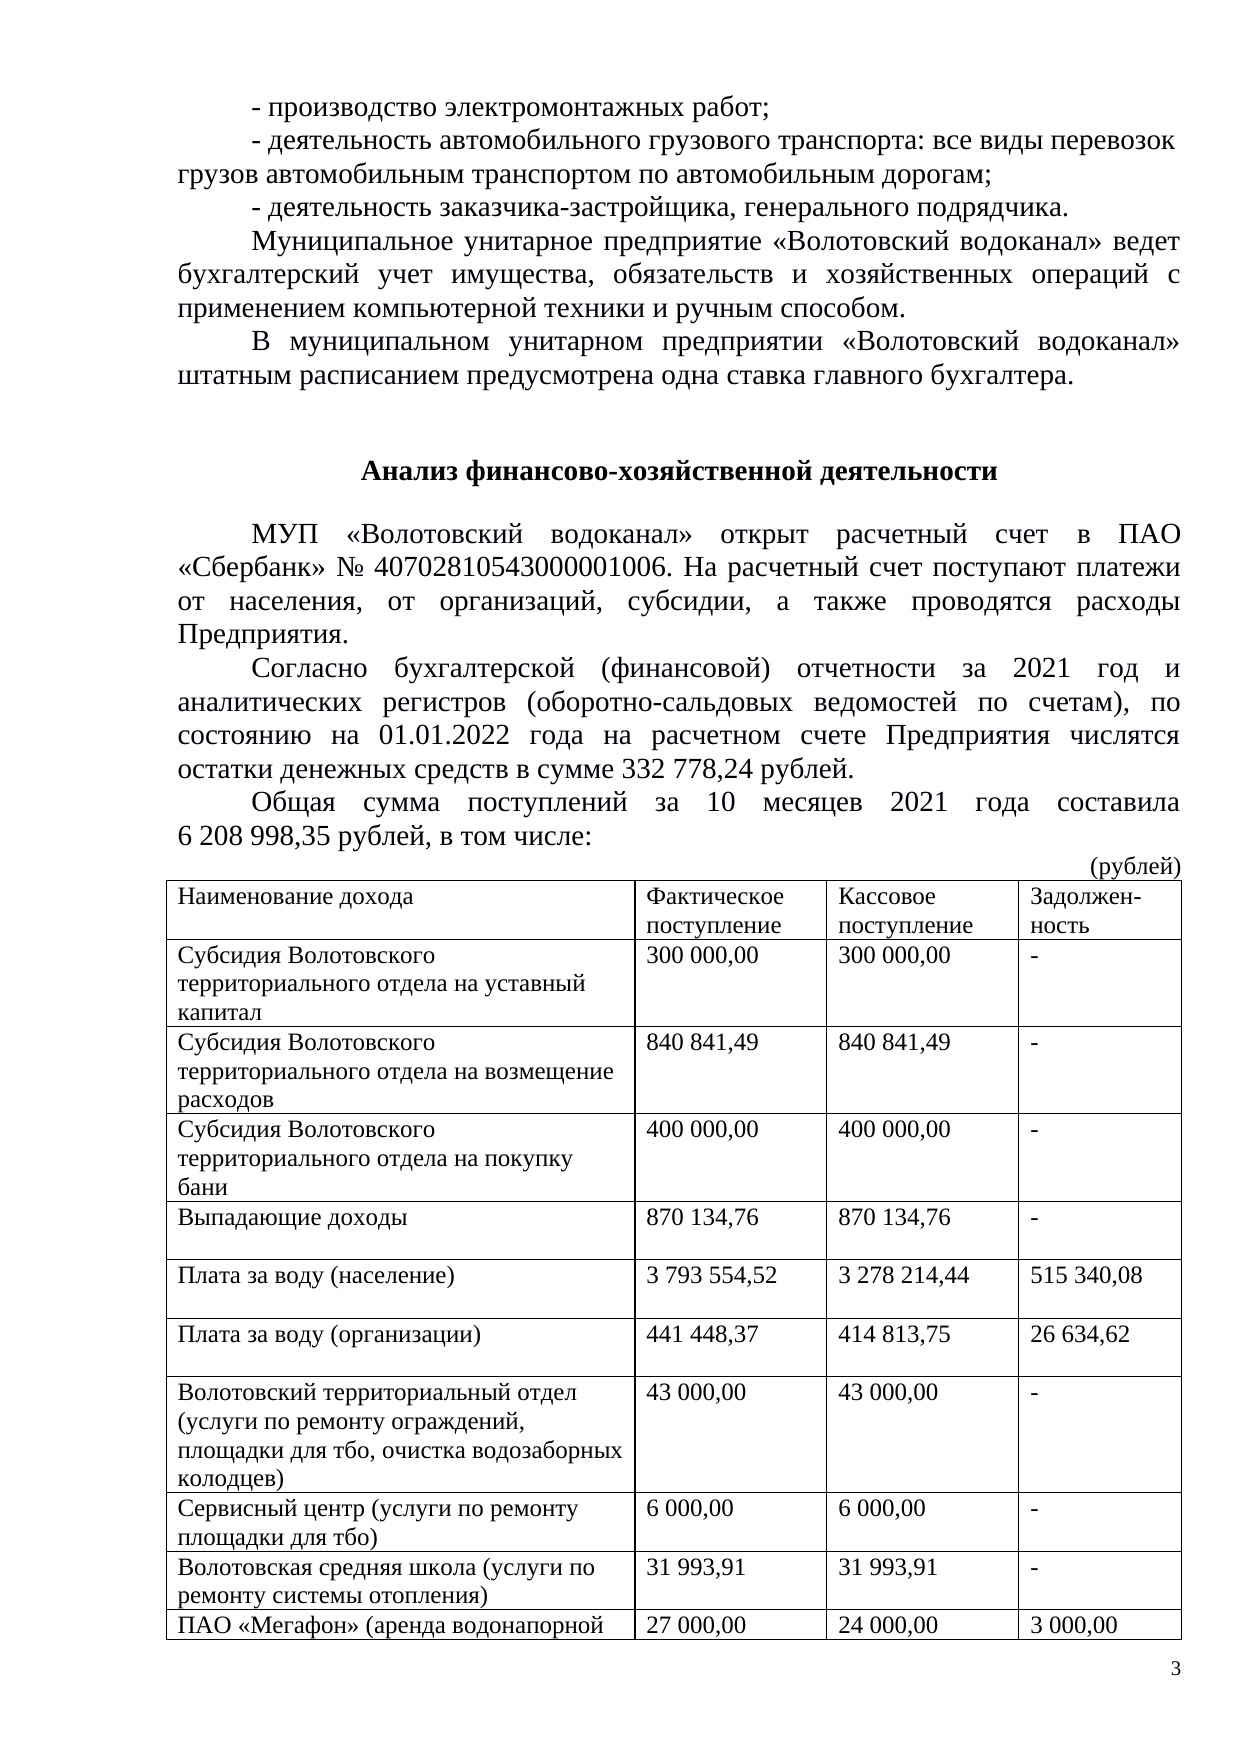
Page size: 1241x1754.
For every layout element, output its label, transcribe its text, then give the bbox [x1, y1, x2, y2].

table_cell 3 000,00 [1019, 1610, 1181, 1639]
table_cell 870 134,76 [636, 1202, 826, 1259]
table_cell Субсидия Волотовского территориального отдела на уставный капитал [167, 940, 634, 1026]
table_cell 400 000,00 [827, 1114, 1018, 1201]
text Анализ финансово-хозяйственной деятельности [177, 453, 1181, 487]
text Согласно бухгалтерской (финансовой) отчетности за 2021 год и аналитических регистров (оборотно-сальдовых ведомостей по счетам), по состоянию на 01.01.2022 года на расчетном счете Предприятия числятся остатки денежных средств в сумме 332 778,24 рублей. [177, 650, 1181, 784]
table_cell 870 134,76 [827, 1202, 1018, 1259]
text - деятельность автомобильного грузового транспорта: все виды перевозок грузов автомобильным транспортом по автомобильным дорогам; [177, 122, 1182, 189]
table_cell 840 841,49 [827, 1027, 1018, 1113]
table_cell - [1019, 1027, 1181, 1113]
table_header Фактическое поступление [636, 881, 826, 939]
table_cell Выпадающие доходы [167, 1202, 634, 1259]
table_cell Волотовский территориальный отдел (услуги по ремонту ограждений, площадки для тбо, очистка водозаборных колодцев) [167, 1377, 634, 1492]
table_cell 414 813,75 [827, 1319, 1018, 1376]
table_cell 6 000,00 [636, 1493, 826, 1551]
table_cell 300 000,00 [636, 940, 826, 1026]
table_cell 43 000,00 [827, 1377, 1018, 1492]
table_cell 300 000,00 [827, 940, 1018, 1026]
table_cell - [1019, 940, 1181, 1026]
text - производство электромонтажных работ; [177, 89, 1182, 122]
table_cell 441 448,37 [636, 1319, 826, 1376]
table_cell - [1019, 1114, 1181, 1201]
table_cell Волотовская средняя школа (услуги по ремонту системы отопления) [167, 1552, 634, 1609]
table_cell Сервисный центр (услуги по ремонту площадки для тбо) [167, 1493, 634, 1551]
table_cell 3 278 214,44 [827, 1260, 1018, 1318]
table_cell - [1019, 1493, 1181, 1551]
table_cell 840 841,49 [636, 1027, 826, 1113]
table_cell 6 000,00 [827, 1493, 1018, 1551]
table_cell 27 000,00 [636, 1610, 826, 1639]
table_cell Субсидия Волотовского территориального отдела на возмещение расходов [167, 1027, 634, 1113]
table_cell 31 993,91 [827, 1552, 1018, 1609]
table_cell - [1019, 1377, 1181, 1492]
table_cell 515 340,08 [1019, 1260, 1181, 1318]
table_cell 3 793 554,52 [636, 1260, 826, 1318]
table_cell 43 000,00 [636, 1377, 826, 1492]
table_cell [167, 1610, 634, 1639]
text - деятельность заказчика-застройщика, генерального подрядчика. [177, 189, 1182, 223]
table_cell Субсидия Волотовского территориального отдела на покупку бани [167, 1114, 634, 1201]
table_cell 26 634,62 [1019, 1319, 1181, 1376]
table_cell - [1019, 1552, 1181, 1609]
table_cell Плата за воду (население) [167, 1260, 634, 1318]
text Общая сумма поступлений за 10 месяцев 2021 года составила 6 208 998,35 рублей, в том числе: [177, 784, 1181, 851]
table_cell 31 993,91 [636, 1552, 826, 1609]
table_header Задолжен- ность [1019, 881, 1181, 939]
text В муниципальном унитарном предприятии «Волотовский водоканал» штатным расписанием предусмотрена одна ставка главного бухгалтера. [177, 323, 1181, 391]
table_header Кассовое поступление [827, 881, 1018, 939]
table_cell 400 000,00 [636, 1114, 826, 1201]
table_cell 24 000,00 [827, 1610, 1018, 1639]
table_cell Плата за воду (организации) [167, 1319, 634, 1376]
table_cell - [1019, 1202, 1181, 1259]
table_header Наименование дохода [167, 881, 634, 939]
text Муниципальное унитарное предприятие «Волотовский водоканал» ведет бухгалтерский учет имущества, обязательств и хозяйственных операций с применением компьютерной техники и ручным способом. [177, 223, 1181, 323]
text МУП «Волотовский водоканал» открыт расчетный счет в ПАО «Сбербанк» № 40702810543000001006. На расчетный счет поступают платежи от населения, от организаций, субсидии, а также проводятся расходы Предприятия. [177, 516, 1181, 650]
text (рублей) [177, 851, 1181, 880]
